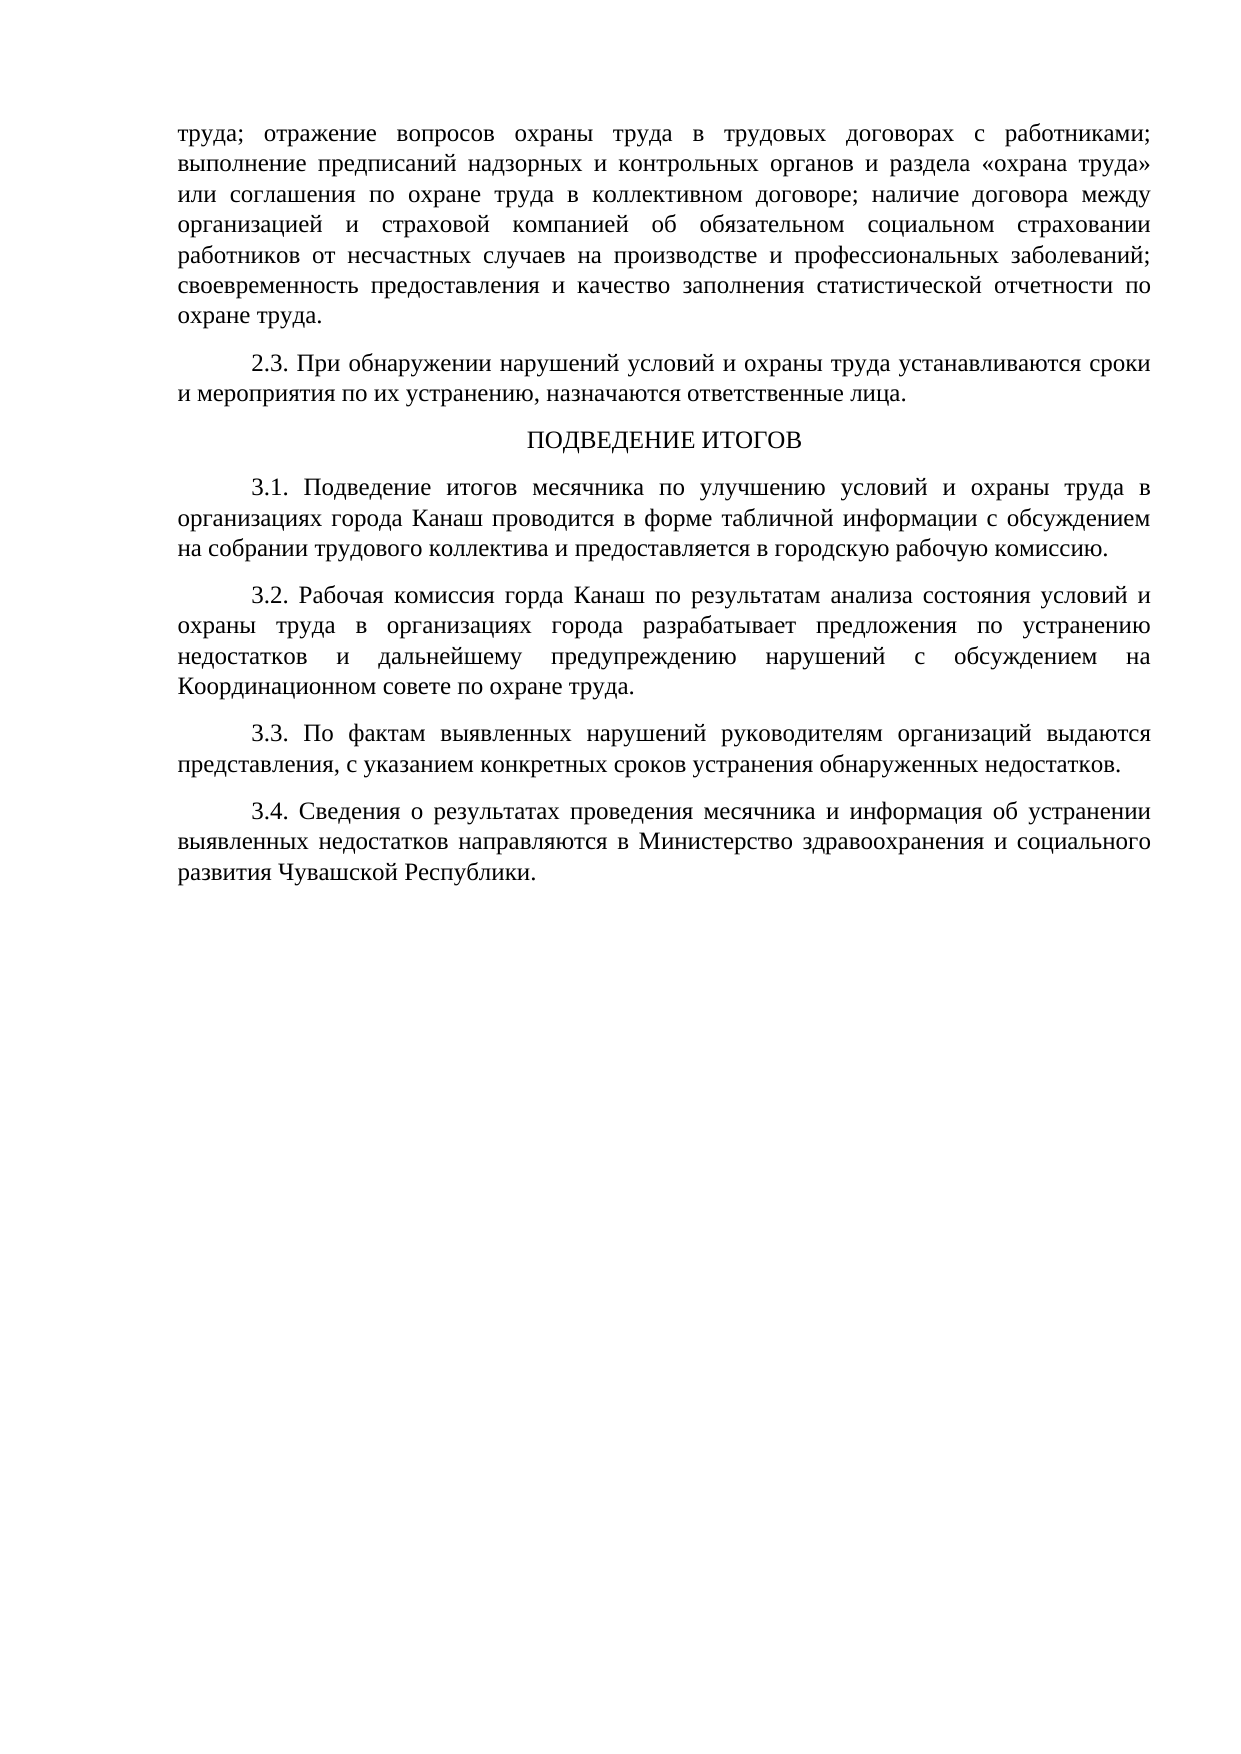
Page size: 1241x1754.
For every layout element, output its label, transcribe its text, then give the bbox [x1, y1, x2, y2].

text 2.3. При обнаружении нарушений условий и охраны труда устанавливаются сроки и мероприятия по их устранению, назначаются ответственные лица. [177, 348, 1152, 407]
text ПОДВЕДЕНИЕ ИТОГОВ [177, 425, 1152, 454]
text 3.4. Сведения о результатах проведения месячника и информация об устранении выявленных недостатков направляются в Министерство здравоохранения и социального развития Чувашской Республики. [177, 796, 1152, 886]
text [177, 118, 1152, 329]
text 3.1. Подведение итогов месячника по улучшению условий и охраны труда в организациях города Канаш проводится в форме табличной информации с обсуждением на собрании трудового коллектива и предоставляется в городскую рабочую комиссию. [177, 472, 1152, 562]
text 3.3. По фактам выявленных нарушений руководителям организаций выдаются представления, с указанием конкретных сроков устранения обнаруженных недостатков. [177, 718, 1152, 778]
text 3.2. Рабочая комиссия горда Канаш по результатам анализа состояния условий и охраны труда в организациях города разрабатывает предложения по устранению недостатков и дальнейшему предупреждению нарушений с обсуждением на Координационном совете по охране труда. [177, 580, 1152, 700]
